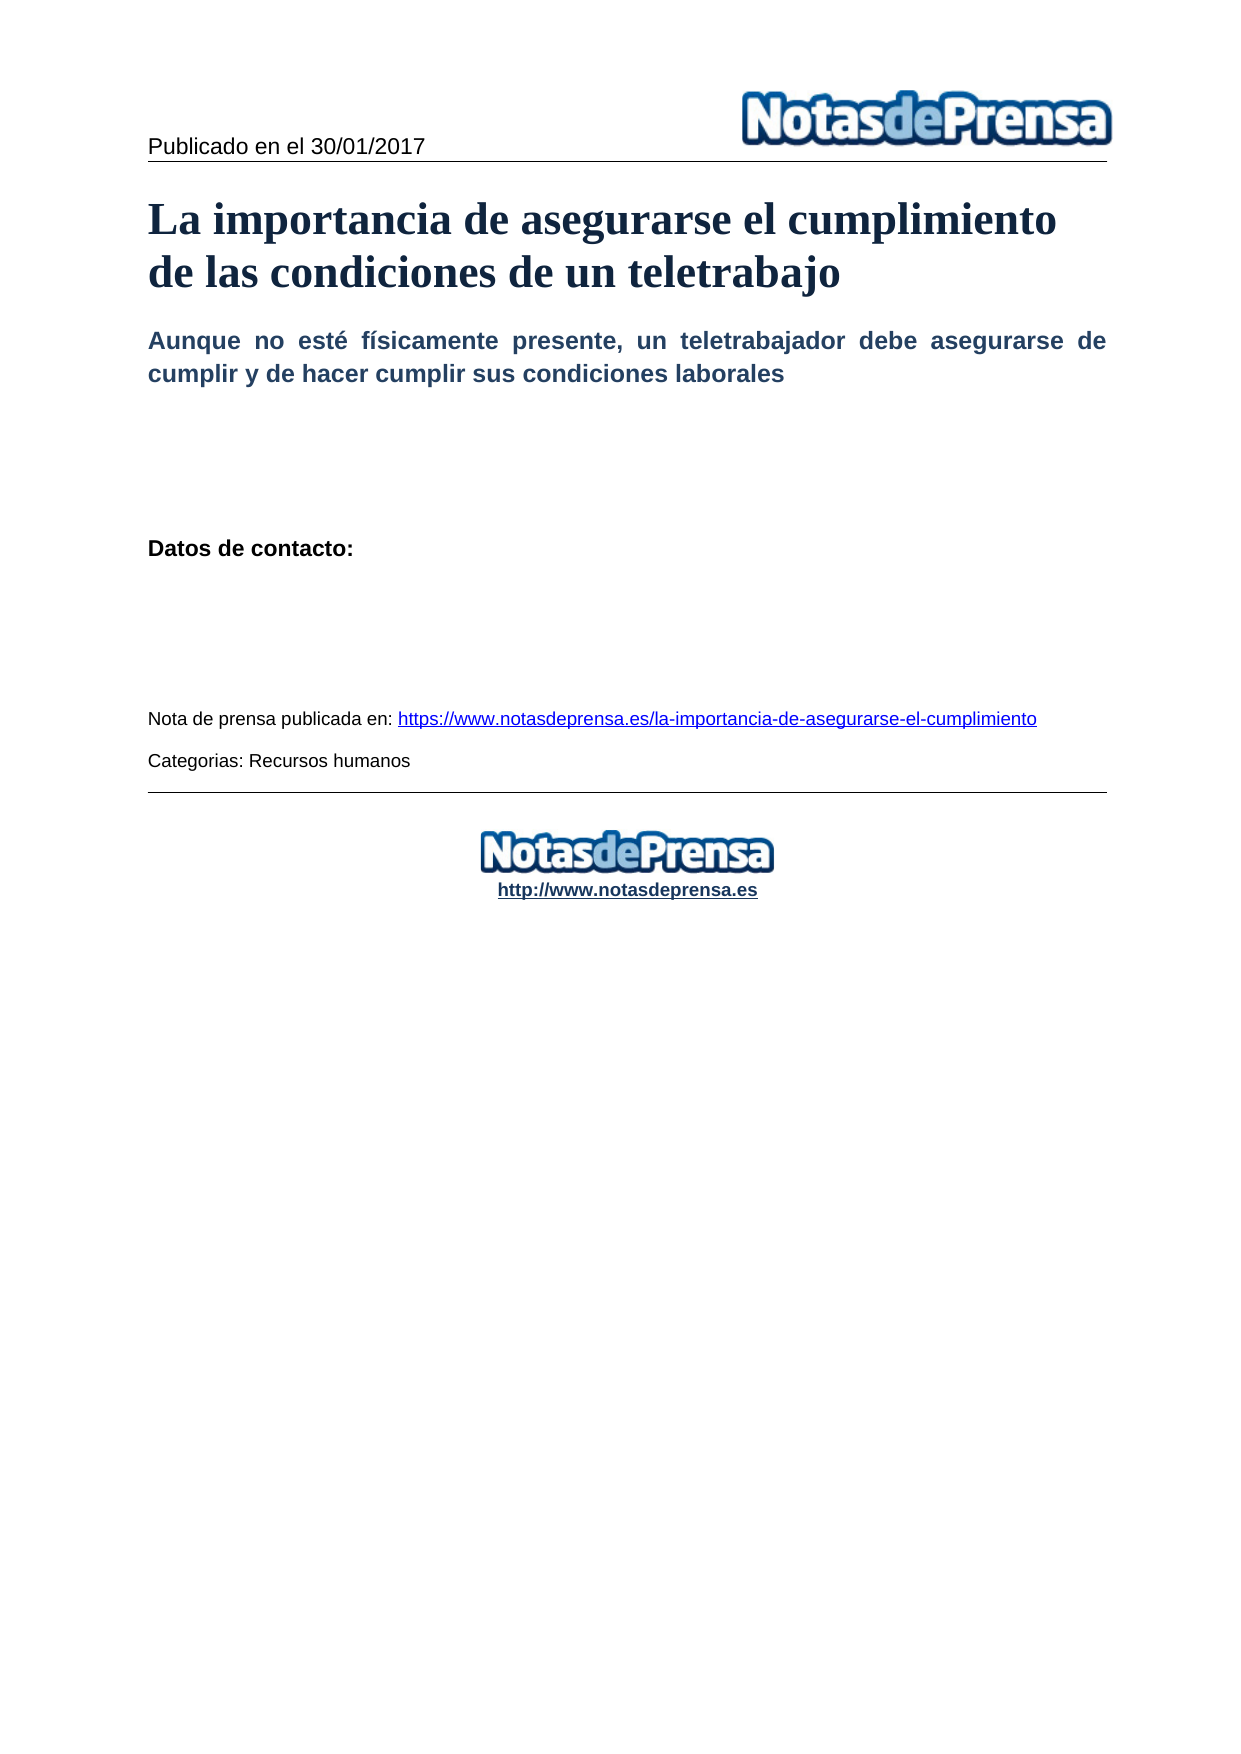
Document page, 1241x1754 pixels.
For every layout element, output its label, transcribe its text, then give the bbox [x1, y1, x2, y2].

text Nota de prensa publicada en: https://www.notasdeprensa.es/la-importancia-de-asegurarse-el-cumplimiento [148, 707, 1107, 729]
text Publicado en el 30/01/2017 [148, 133, 1107, 161]
subtitle Aunque no esté físicamente presente, un teletrabajador debe asegurarse de cumplir y de hacer cumplir sus condiciones laborales [148, 326, 1107, 388]
subtitle La importancia de asegurarse el cumplimiento de las condiciones de un teletrabajo [148, 192, 1107, 297]
text http://www.notasdeprensa.es [148, 879, 1107, 901]
text Categorias: Recursos humanos [148, 750, 1107, 771]
picture [480, 829, 775, 875]
picture [742, 90, 1113, 148]
text Datos de contacto: [148, 535, 1107, 562]
